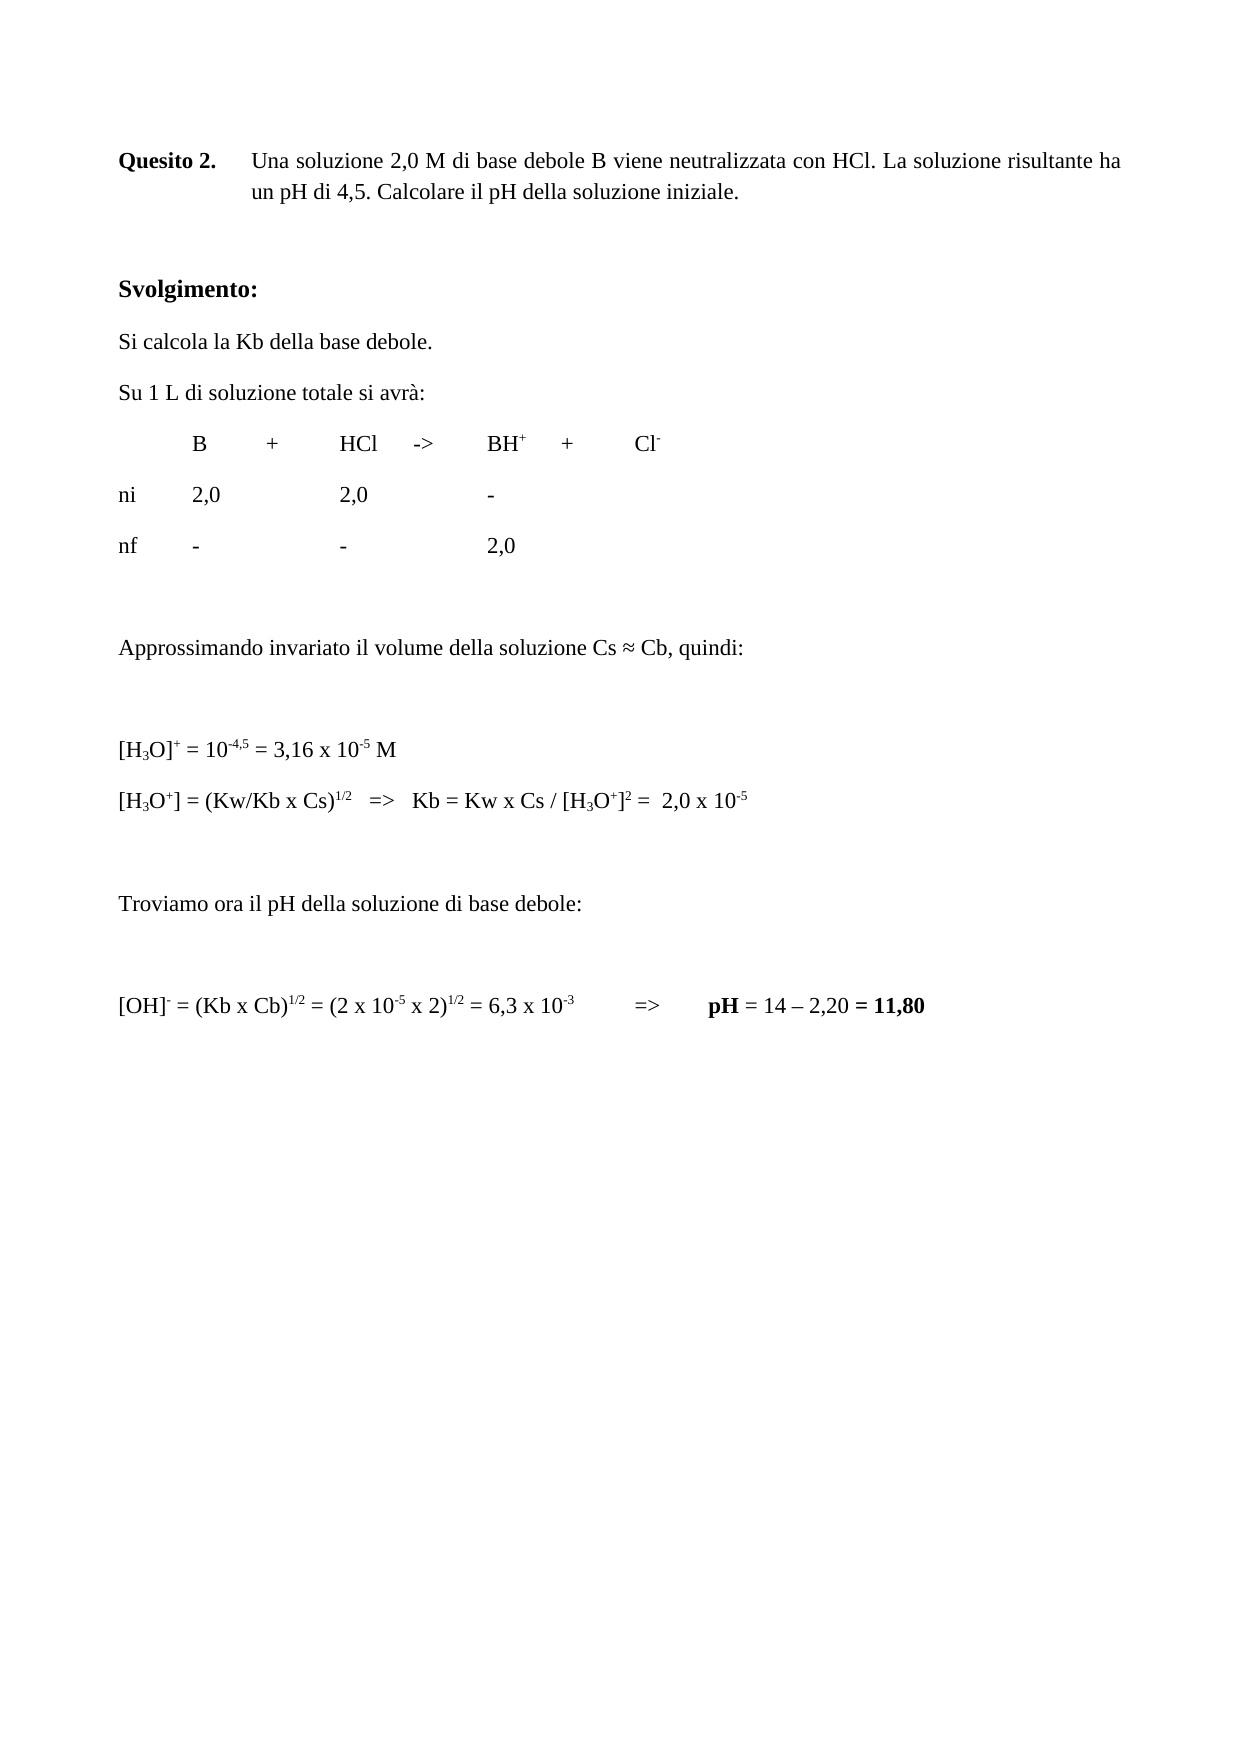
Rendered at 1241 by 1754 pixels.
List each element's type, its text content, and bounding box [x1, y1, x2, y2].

text Su 1 L di soluzione totale si avrà: [118, 379, 1122, 406]
text [OH]- = (Kb x Cb)1/2 = (2 x 10-5 x 2)1/2 = 6,3 x 10-3 => pH = 14 – 2,20 = 11,80 [118, 992, 1122, 1018]
text ni 2,0 2,0 - [118, 481, 1122, 508]
text B + HCl -> BH+ + Cl- [118, 430, 1122, 457]
text [H3O+] = (Kw/Kb x Cs)1/2 => Kb = Kw x Cs / [H3O+]2 = 2,0 x 10-5 [118, 788, 1122, 814]
text [H3O]+ = 10-4,5 = 3,16 x 10-5 M [118, 737, 1122, 763]
text Svolgimento: [118, 274, 1122, 303]
text Quesito 2. Una soluzione 2,0 M di base debole B viene neutralizzata con HCl. La soluzione risultante ha un pH di 4,5. Calcolare il pH della soluzione iniziale. [118, 148, 1122, 204]
text Troviamo ora il pH della soluzione di base debole: [118, 890, 1122, 916]
text Approssimando invariato il volume della soluzione Cs ≈ Cb, quindi: [118, 634, 1122, 661]
text Si calcola la Kb della base debole. [118, 328, 1122, 354]
text nf - - 2,0 [118, 532, 1122, 559]
